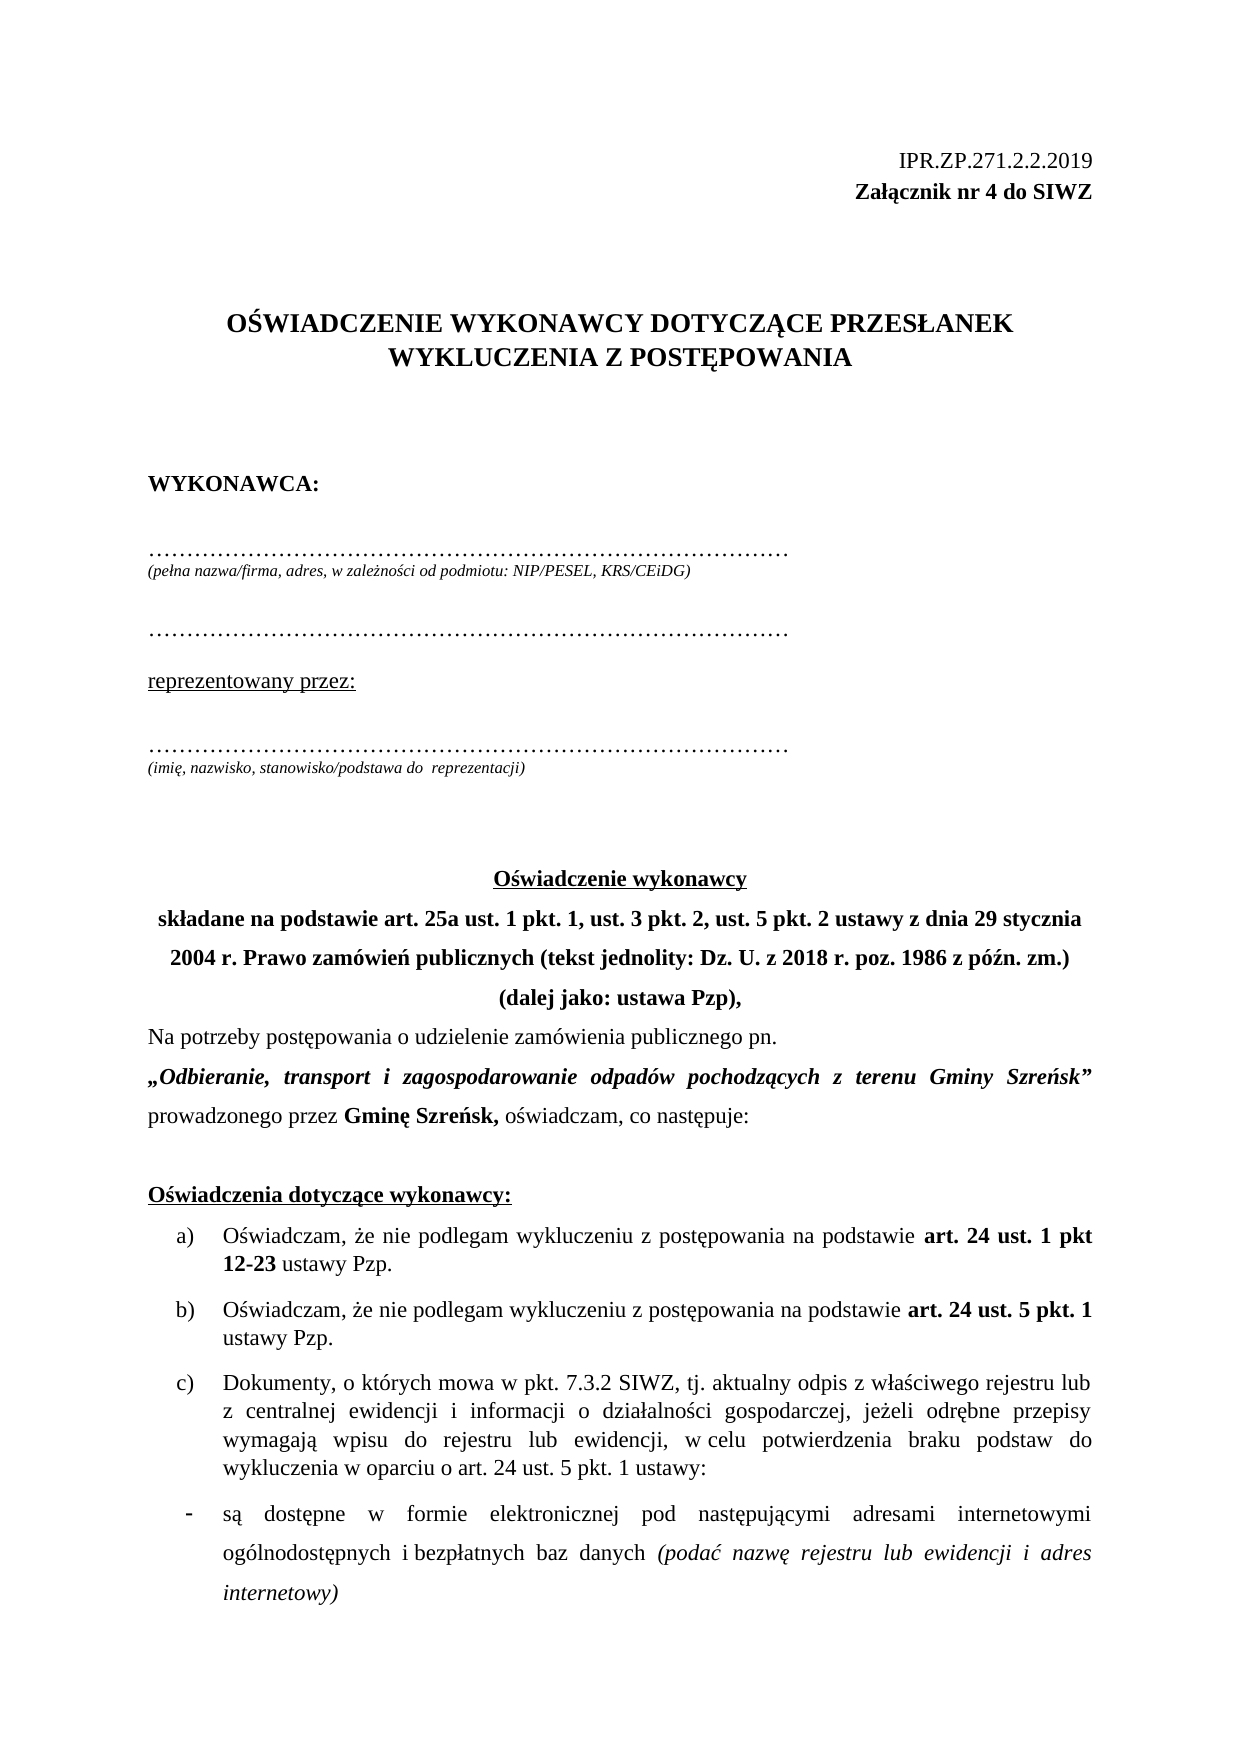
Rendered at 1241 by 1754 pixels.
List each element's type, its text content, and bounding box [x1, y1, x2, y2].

text ………………………………………………………………………… [148, 535, 1093, 561]
text (pełna nazwa/firma, adres, w zależności od podmiotu: NIP/PESEL, KRS/CEiDG) [148, 561, 1093, 580]
list Oświadczam, że nie podlegam wykluczeniu z postępowania na podstawie art. 24 ust. 1 pkt 12-23 ustawy Pzp. [185, 1222, 1093, 1277]
text „Odbieranie, transport i zagospodarowanie odpadów pochodzących z terenu Gminy Szreńsk” prowadzonego przez Gminę Szreńsk, oświadczam, co następuje: [148, 1063, 1093, 1128]
list Dokumenty, o których mowa w pkt. 7.3.2 SIWZ, tj. aktualny odpis z właściwego rejestru lub z centralnej ewidencji i informacji o działalności gospodarczej, jeżeli odrębne przepisy wymagają wpisu do rejestru lub ewidencji, w celu potwierdzenia braku podstaw do wykluczenia w oparciu o art. 24 ust. 5 pkt. 1 ustawy: [185, 1369, 1093, 1481]
text ………………………………………………………………………… [148, 731, 1093, 758]
text (imię, nazwisko, stanowisko/podstawa do reprezentacji) [148, 758, 1093, 777]
list Oświadczam, że nie podlegam wykluczeniu z postępowania na podstawie art. 24 ust. 5 pkt. 1 ustawy Pzp. [185, 1296, 1093, 1350]
text Na potrzeby postępowania o udzielenie zamówienia publicznego pn. [148, 1023, 1093, 1049]
text składane na podstawie art. 25a ust. 1 pkt. 1, ust. 3 pkt. 2, ust. 5 pkt. 2 ustawy z dnia 29 stycznia 2004 r. Prawo zamówień publicznych (tekst jednolity: Dz. U. z 2018 r. poz. 1986 z późn. zm.) (dalej jako: ustawa Pzp), [148, 905, 1093, 1010]
text IPR.ZP.271.2.2.2019 [148, 148, 1093, 174]
text OŚWIADCZENIE WYKONAWCY DOTYCZĄCE PRZESŁANEK WYKLUCZENIA Z POSTĘPOWANIA [148, 307, 1093, 372]
text Oświadczenie wykonawcy [148, 865, 1093, 892]
list są dostępne w formie elektronicznej pod następującymi adresami internetowymi ogólnodostępnych i bezpłatnych baz danych (podać nazwę rejestru lub ewidencji i adres internetowy) [185, 1499, 1093, 1605]
text ………………………………………………………………………… [148, 615, 1093, 641]
text WYKONAWCA: [148, 470, 1093, 497]
text Załącznik nr 4 do SIWZ [148, 178, 1093, 204]
text reprezentowany przez: [148, 667, 1093, 693]
text Oświadczenia dotyczące wykonawcy: [148, 1181, 1093, 1207]
